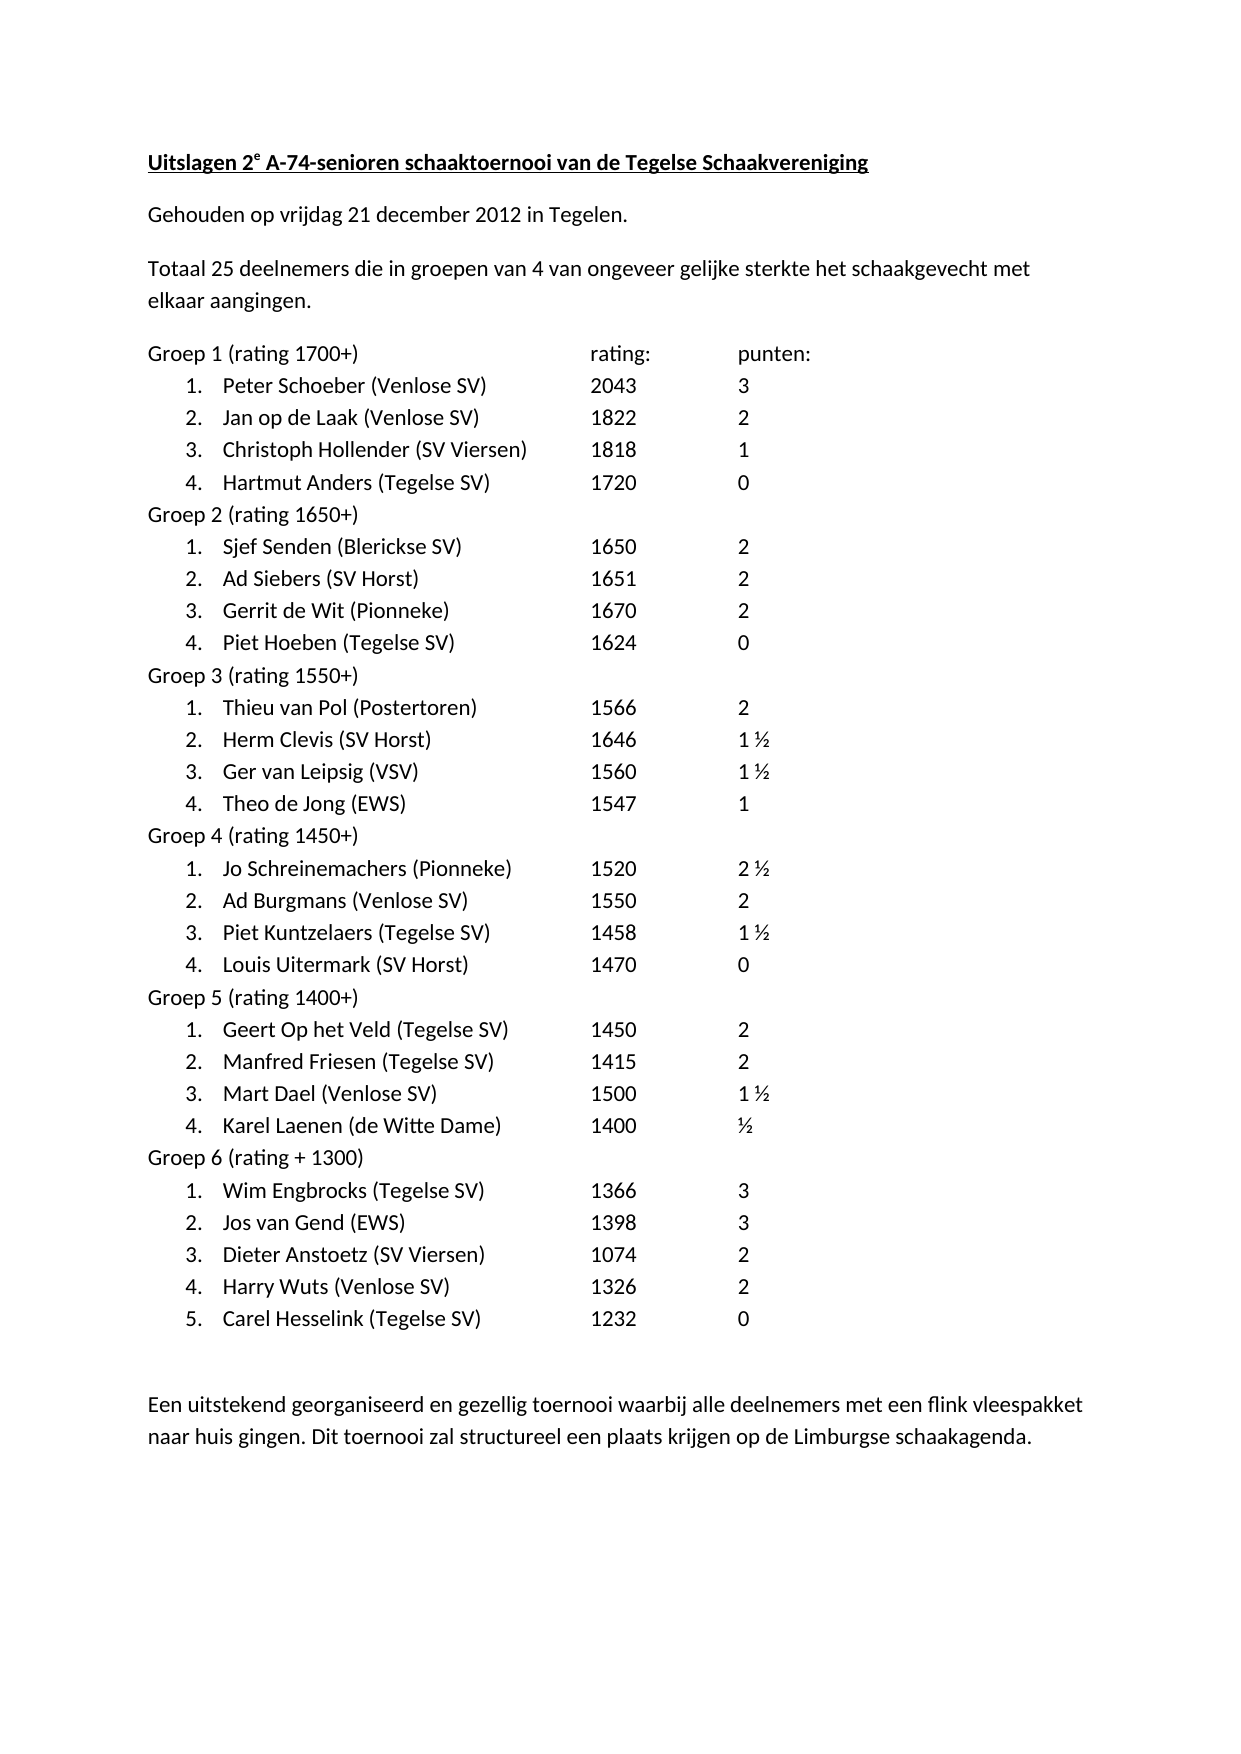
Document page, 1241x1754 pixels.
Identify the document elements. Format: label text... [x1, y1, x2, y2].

text Een uitstekend georganiseerd en gezellig toernooi waarbij alle deelnemers met een flink vleespakket naar huis gingen. Dit toernooi zal structureel een plaats krijgen op de Limburgse schaakagenda. [148, 1390, 1093, 1450]
text Groep 1 (rating 1700+) rating: punten: [148, 339, 1093, 367]
text Groep 5 (rating 1400+) [148, 983, 1093, 1011]
text Gehouden op vrijdag 21 december 2012 in Tegelen. [148, 201, 1093, 229]
list Carel Hesselink (Tegelse SV) 1232 0 [185, 1304, 1093, 1332]
list Peter Schoeber (Venlose SV) 2043 3 [185, 371, 1093, 399]
list Jos van Gend (EWS) 1398 3 [185, 1208, 1093, 1236]
list Theo de Jong (EWS) 1547 1 [185, 789, 1093, 817]
list Piet Kuntzelaers (Tegelse SV) 1458 1 ½ [185, 918, 1093, 946]
list Karel Laenen (de Witte Dame) 1400 ½ [185, 1111, 1093, 1139]
text Groep 2 (rating 1650+) [148, 500, 1093, 528]
list Jan op de Laak (Venlose SV) 1822 2 [185, 403, 1093, 431]
text Totaal 25 deelnemers die in groepen van 4 van ongeveer gelijke sterkte het schaakgevecht met elkaar aangingen. [148, 254, 1093, 314]
list Jo Schreinemachers (Pionneke) 1520 2 ½ [185, 854, 1093, 882]
list Ad Burgmans (Venlose SV) 1550 2 [185, 886, 1093, 914]
list Wim Engbrocks (Tegelse SV) 1366 3 [185, 1176, 1093, 1204]
list Thieu van Pol (Postertoren) 1566 2 [185, 693, 1093, 721]
list Piet Hoeben (Tegelse SV) 1624 0 [185, 628, 1093, 657]
list Louis Uitermark (SV Horst) 1470 0 [185, 950, 1093, 978]
list Dieter Anstoetz (SV Viersen) 1074 2 [185, 1240, 1093, 1268]
text Groep 6 (rating + 1300) [148, 1143, 1093, 1172]
list Gerrit de Wit (Pionneke) 1670 2 [185, 596, 1093, 624]
text Groep 4 (rating 1450+) [148, 822, 1093, 850]
text Uitslagen 2e A-74-senioren schaaktoernooi van de Tegelse Schaakvereniging [148, 148, 1093, 176]
list Ger van Leipsig (VSV) 1560 1 ½ [185, 757, 1093, 785]
list Sjef Senden (Blerickse SV) 1650 2 [185, 532, 1093, 560]
list Geert Op het Veld (Tegelse SV) 1450 2 [185, 1015, 1093, 1043]
list Hartmut Anders (Tegelse SV) 1720 0 [185, 468, 1093, 496]
text Groep 3 (rating 1550+) [148, 661, 1093, 689]
list Ad Siebers (SV Horst) 1651 2 [185, 564, 1093, 592]
list Christoph Hollender (SV Viersen) 1818 1 [185, 435, 1093, 463]
list Herm Clevis (SV Horst) 1646 1 ½ [185, 725, 1093, 753]
list Mart Dael (Venlose SV) 1500 1 ½ [185, 1079, 1093, 1107]
list Harry Wuts (Venlose SV) 1326 2 [185, 1272, 1093, 1300]
list Manfred Friesen (Tegelse SV) 1415 2 [185, 1047, 1093, 1075]
